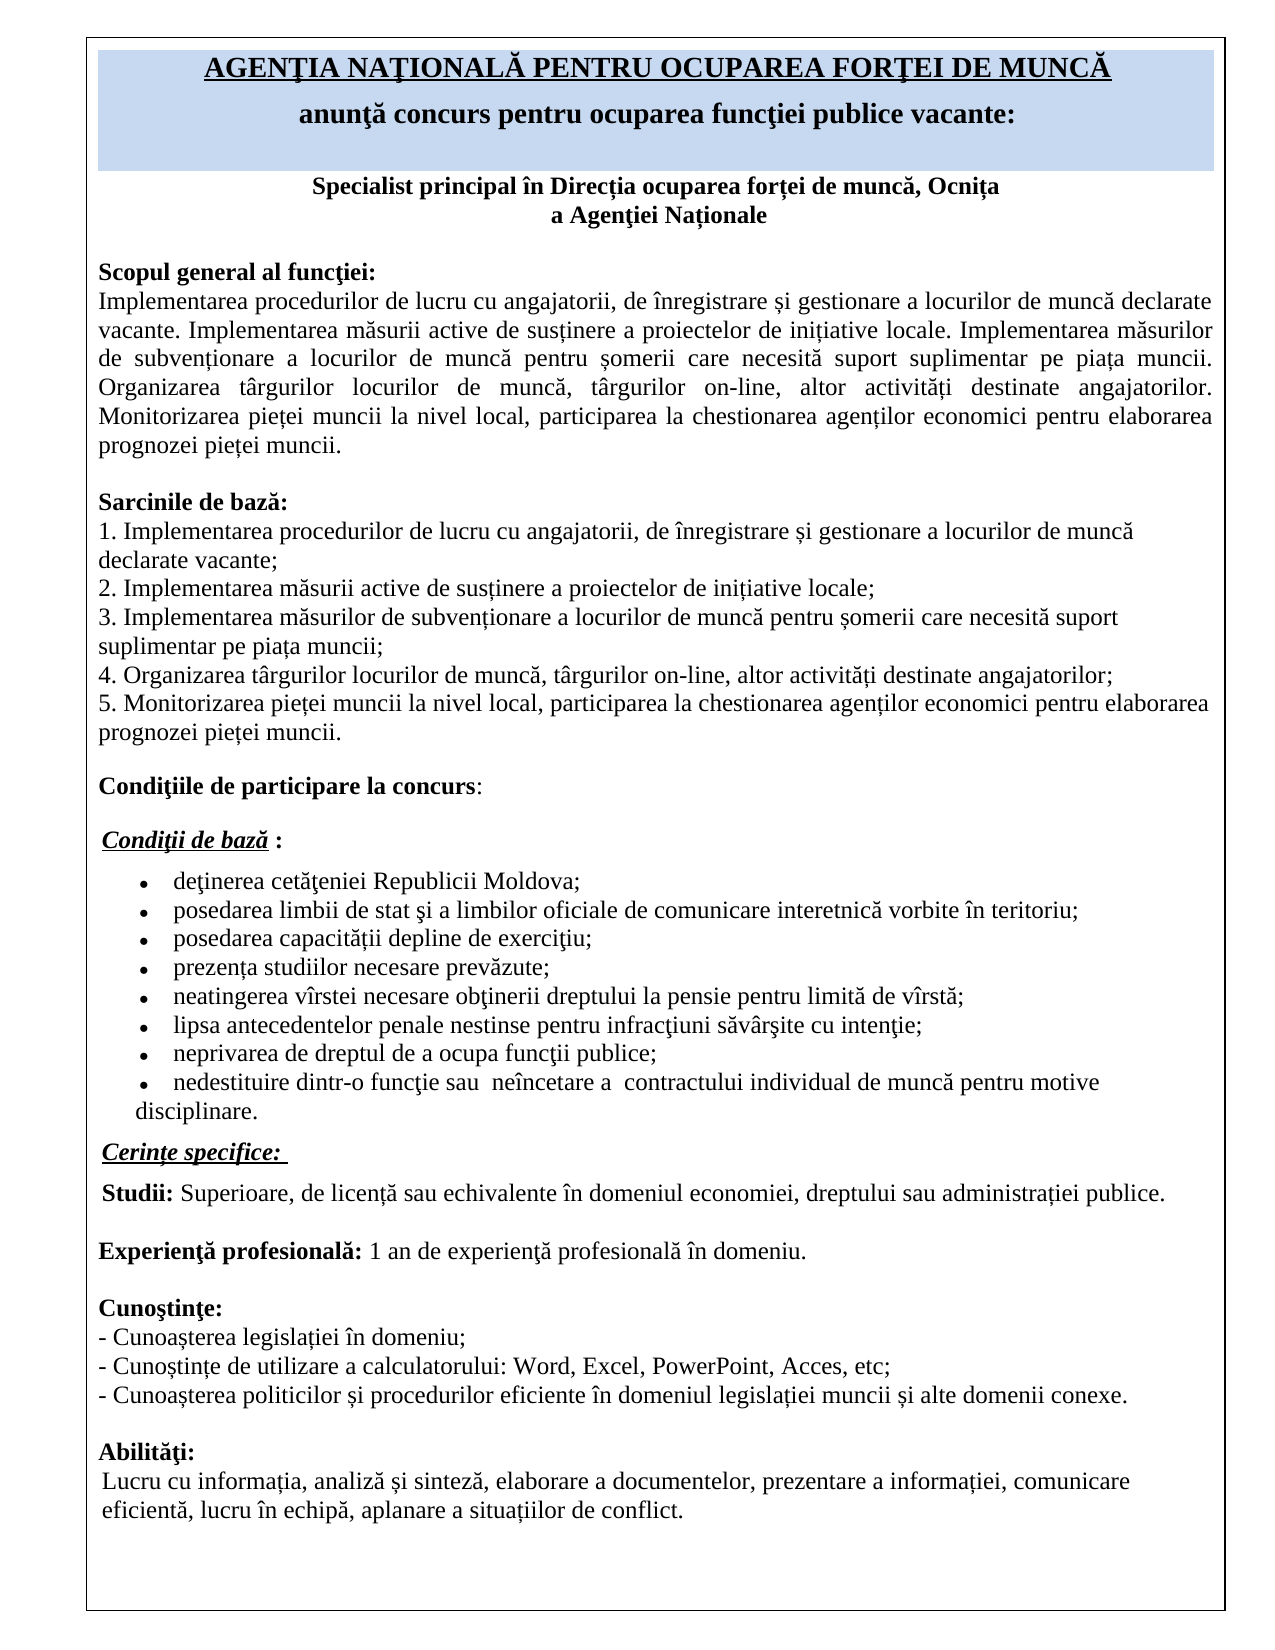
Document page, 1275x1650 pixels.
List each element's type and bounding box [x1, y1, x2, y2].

table_header [87, 38, 1224, 1610]
